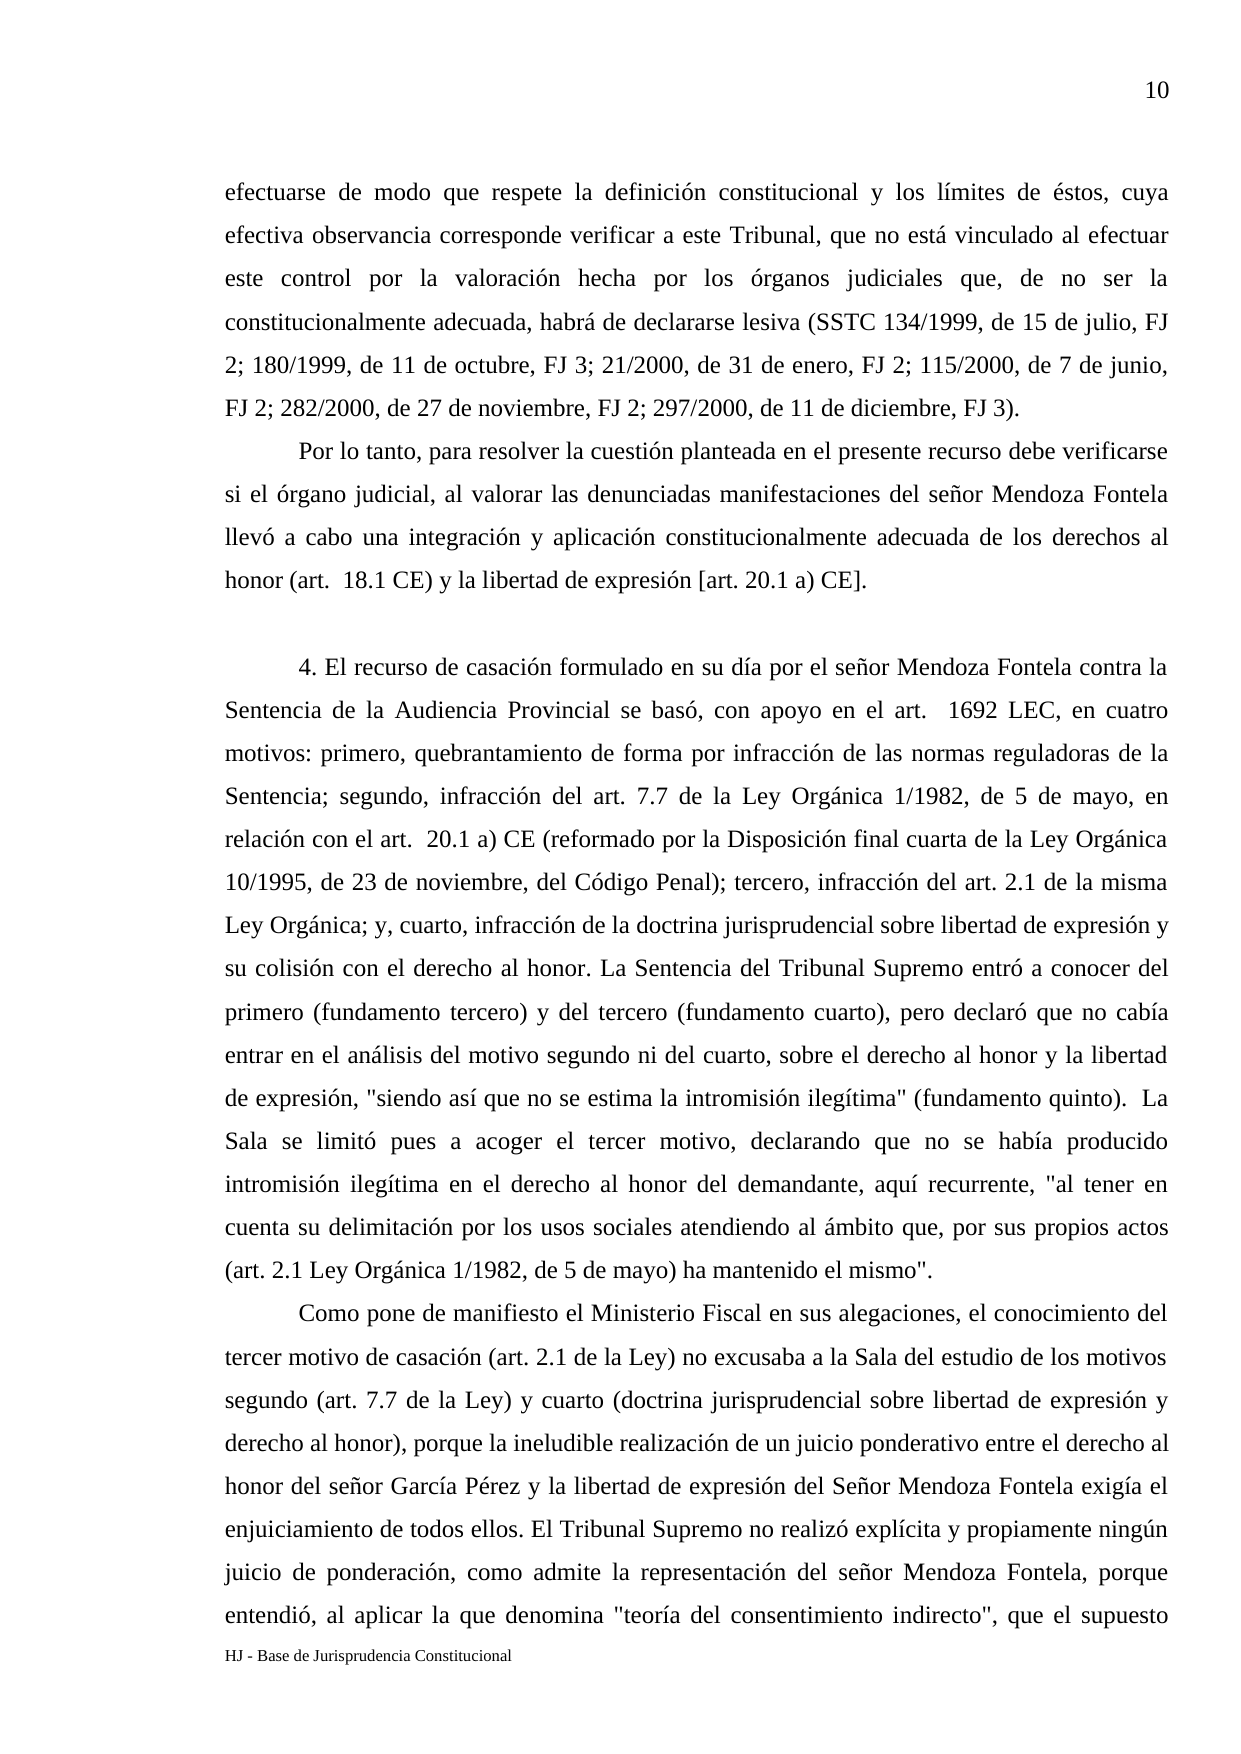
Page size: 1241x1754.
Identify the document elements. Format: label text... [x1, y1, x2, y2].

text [224, 1298, 1169, 1629]
text Por lo tanto, para resolver la cuestión planteada en el presente recurso debe verificarse si el órgano judicial, al valorar las denunciadas manifestaciones del señor Mendoza Fontela llevó a cabo una integración y aplicación constitucionalmente adecuada de los derechos al honor (art. 18.1 CE) y la libertad de expresión [art. 20.1 a) CE]. [224, 436, 1169, 594]
text 4. El recurso de casación formulado en su día por el señor Mendoza Fontela contra la Sentencia de la Audiencia Provincial se basó, con apoyo en el art. 1692 LEC, en cuatro motivos: primero, quebrantamiento de forma por infracción de las normas reguladoras de la Sentencia; segundo, infracción del art. 7.7 de la Ley Orgánica 1/1982, de 5 de mayo, en relación con el art. 20.1 a) CE (reformado por la Disposición final cuarta de la Ley Orgánica 10/1995, de 23 de noviembre, del Código Penal); tercero, infracción del art. 2.1 de la misma Ley Orgánica; y, cuarto, infracción de la doctrina jurisprudencial sobre libertad de expresión y su colisión con el derecho al honor. La Sentencia del Tribunal Supremo entró a conocer del primero (fundamento tercero) y del tercero (fundamento cuarto), pero declaró que no cabía entrar en el análisis del motivo segundo ni del cuarto, sobre el derecho al honor y la libertad de expresión, "siendo así que no se estima la intromisión ilegítima" (fundamento quinto). La Sala se limitó pues a acoger el tercer motivo, declarando que no se había producido intromisión ilegítima en el derecho al honor del demandante, aquí recurrente, "al tener en cuenta su delimitación por los usos sociales atendiendo al ámbito que, por sus propios actos (art. 2.1 Ley Orgánica 1/1982, de 5 de mayo) ha mantenido el mismo". [224, 652, 1169, 1284]
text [224, 177, 1169, 422]
